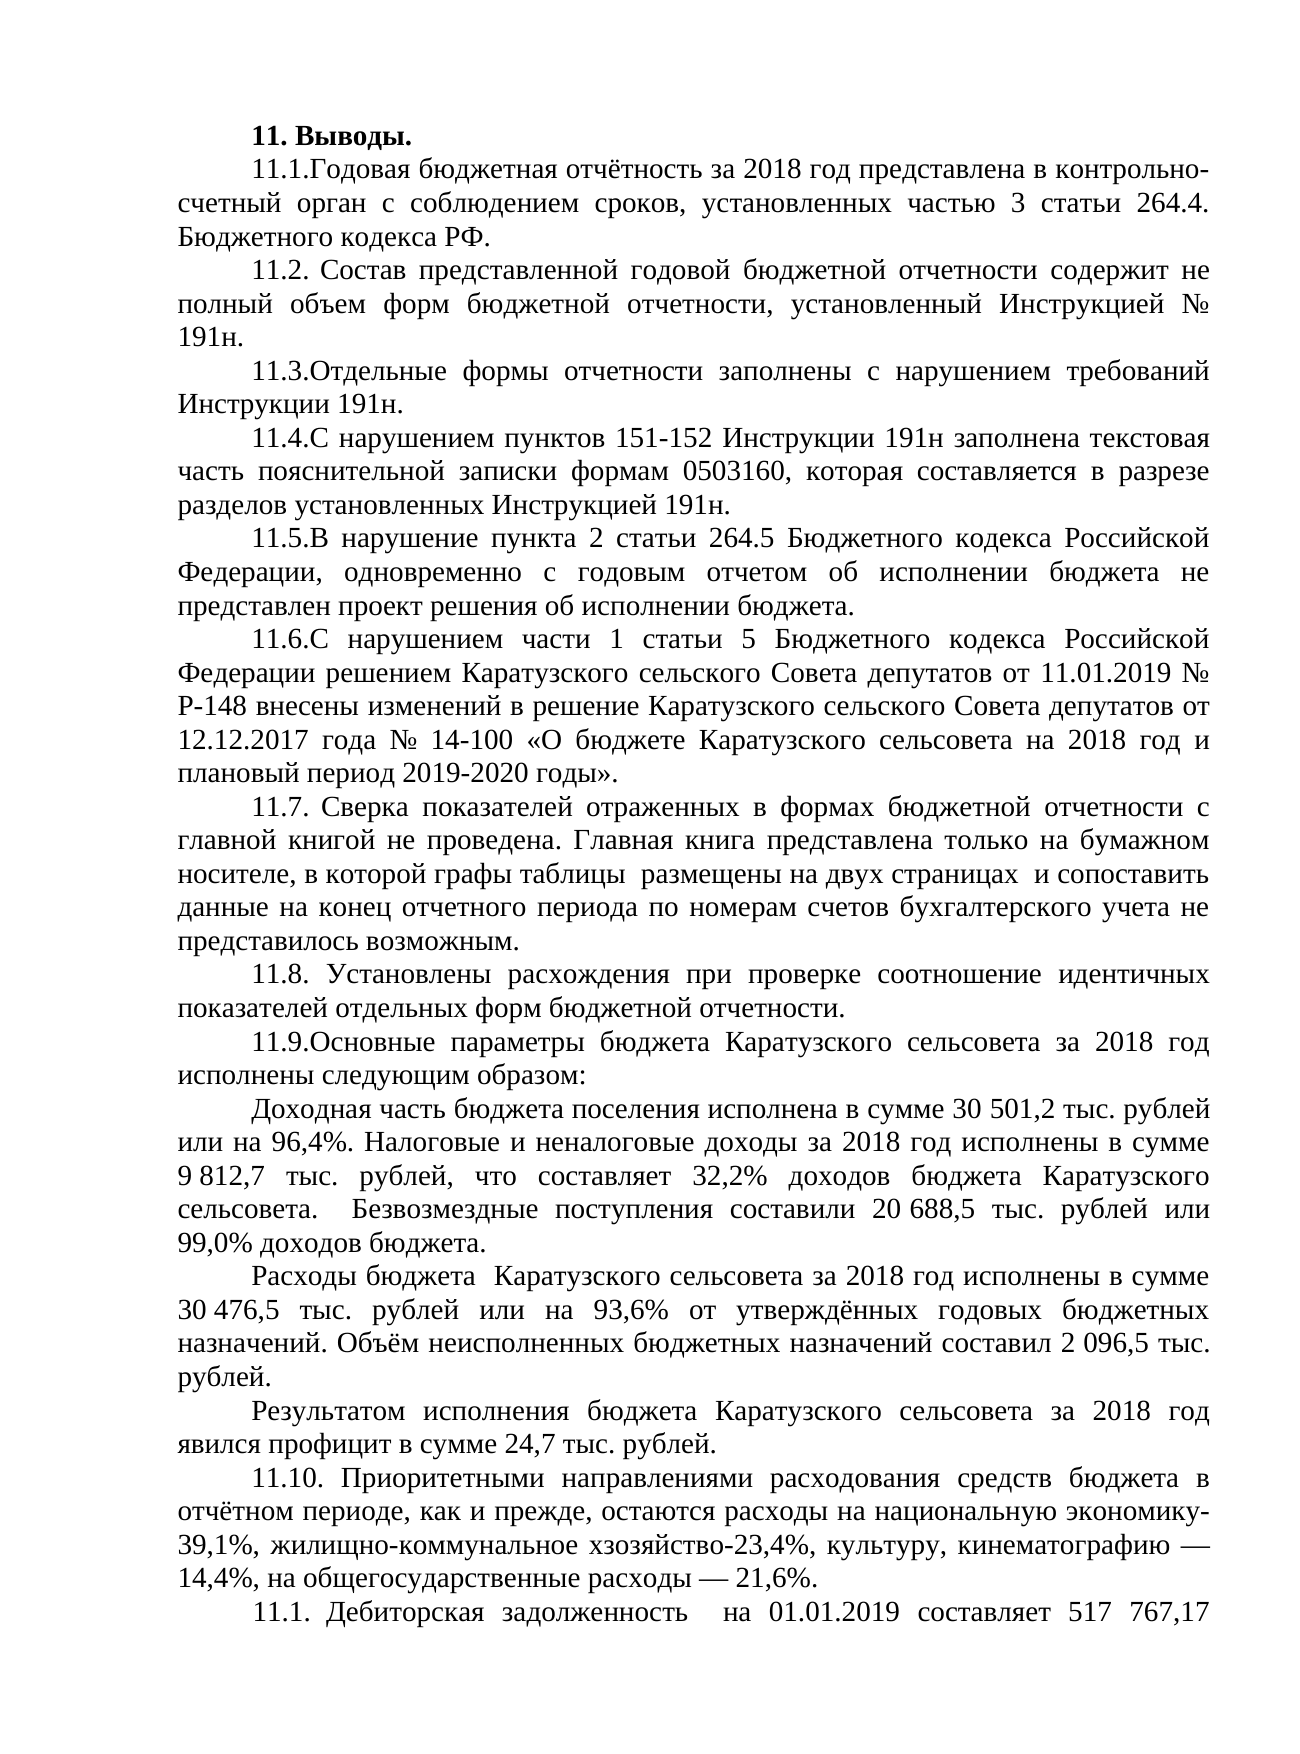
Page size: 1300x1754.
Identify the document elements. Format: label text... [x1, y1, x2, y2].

text 11.1.Годовая бюджетная отчётность за 2018 год представлена в контрольно-счетный орган с соблюдением сроков, установленных частью 3 статьи 264.4. Бюджетного кодекса РФ. [177, 152, 1211, 252]
text Доходная часть бюджета поселения исполнена в сумме 30 501,2 тыс. рублей или на 96,4%. Налоговые и неналоговые доходы за 2018 год исполнены в сумме 9 812,7 тыс. рублей, что составляет 32,2% доходов бюджета Каратузского сельсовета. Безвозмездные поступления составили 20 688,5 тыс. рублей или 99,0% доходов бюджета. [177, 1091, 1211, 1258]
text 11.2. Состав представленной годовой бюджетной отчетности содержит не полный объем форм бюджетной отчетности, установленный Инструкцией № 191н. [177, 252, 1211, 353]
text 11.8. Установлены расхождения при проверке соотношение идентичных показателей отдельных форм бюджетной отчетности. [177, 957, 1211, 1024]
text 11.5.В нарушение пункта 2 статьи 264.5 Бюджетного кодекса Российской Федерации, одновременно с годовым отчетом об исполнении бюджета не представлен проект решения об исполнении бюджета. [177, 521, 1211, 621]
text 11.10. Приоритетными направлениями расходования средств бюджета в отчётном периоде, как и прежде, остаются расходы на национальную экономику-39,1%, жилищно-коммунальное хзозяйство-23,4%, культуру, кинематографию — 14,4%, на общегосударственные расходы — 21,6%. [177, 1460, 1211, 1594]
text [177, 1594, 1211, 1627]
text Расходы бюджета Каратузского сельсовета за 2018 год исполнены в сумме 30 476,5 тыс. рублей или на 93,6% от утверждённых годовых бюджетных назначений. Объём неисполненных бюджетных назначений составил 2 096,5 тыс. рублей. [177, 1258, 1211, 1393]
text 11. Выводы. [177, 118, 1211, 152]
text 11.9.Основные параметры бюджета Каратузского сельсовета за 2018 год исполнены следующим образом: [177, 1024, 1211, 1091]
text 11.3.Отдельные формы отчетности заполнены с нарушением требований Инструкции 191н. [177, 353, 1211, 420]
text 11.6.С нарушением части 1 статьи 5 Бюджетного кодекса Российской Федерации решением Каратузского сельского Совета депутатов от 11.01.2019 № Р-148 внесены изменений в решение Каратузского сельского Совета депутатов от 12.12.2017 года № 14-100 «О бюджете Каратузского сельсовета на 2018 год и плановый период 2019-2020 годы». [177, 621, 1211, 789]
text 11.4.С нарушением пунктов 151-152 Инструкции 191н заполнена текстовая часть пояснительной записки формам 0503160, которая составляется в разрезе разделов установленных Инструкцией 191н. [177, 420, 1211, 521]
text Результатом исполнения бюджета Каратузского сельсовета за 2018 год явился профицит в сумме 24,7 тыс. рублей. [177, 1393, 1211, 1460]
text 11.7. Сверка показателей отраженных в формах бюджетной отчетности с главной книгой не проведена. Главная книга представлена только на бумажном носителе, в которой графы таблицы размещены на двух страницах и сопоставить данные на конец отчетного периода по номерам счетов бухгалтерского учета не представилось возможным. [177, 789, 1211, 957]
